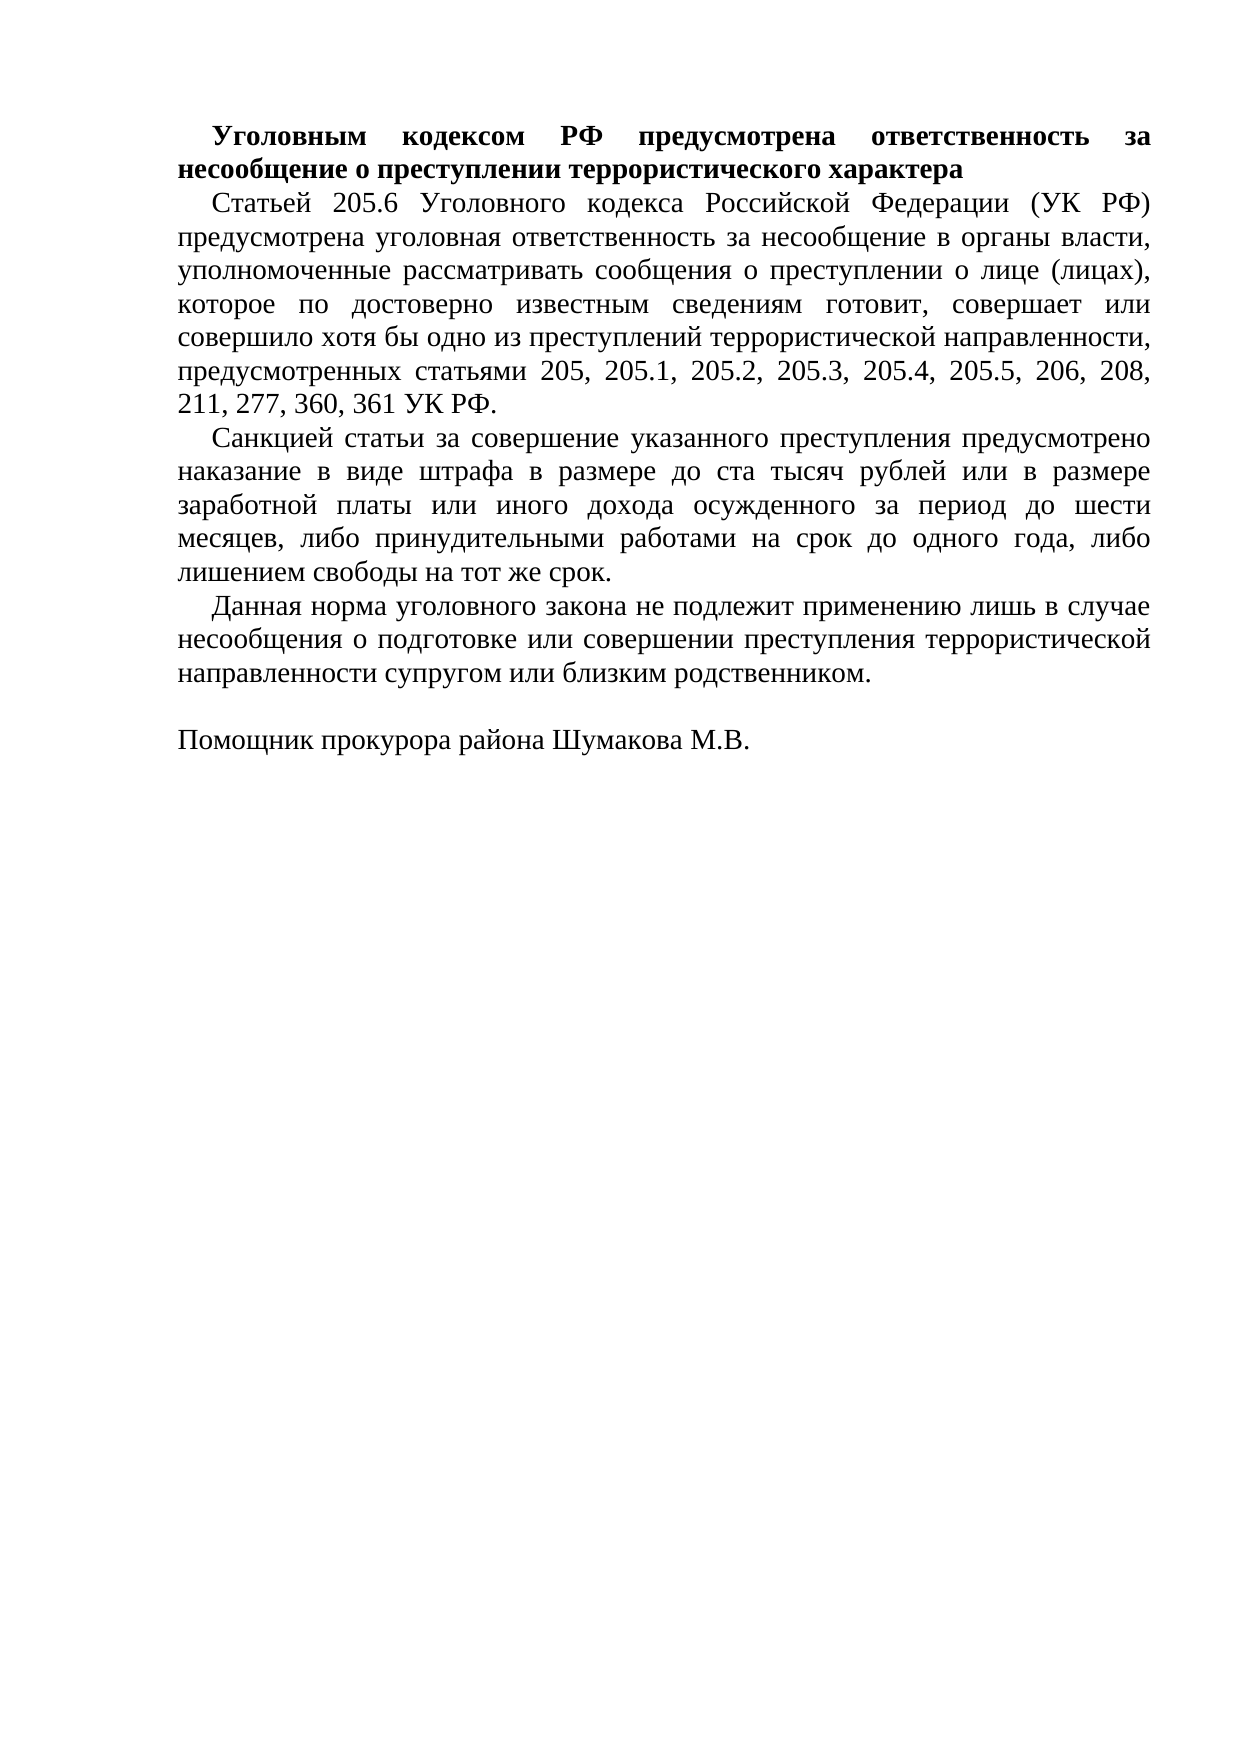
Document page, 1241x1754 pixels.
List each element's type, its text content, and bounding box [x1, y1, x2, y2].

text Помощник прокурора района Шумакова М.В. [177, 722, 1152, 755]
text Данная норма уголовного закона не подлежит применению лишь в случае несообщения о подготовке или совершении преступления террористической направленности супругом или близким родственником. [177, 588, 1152, 688]
text Уголовным кодексом РФ предусмотрена ответственность за несообщение о преступлении террористического характера [177, 118, 1152, 185]
text Статьей 205.6 Уголовного кодекса Российской Федерации (УК РФ) предусмотрена уголовная ответственность за несообщение в органы власти, уполномоченные рассматривать сообщения о преступлении о лице (лицах), которое по достоверно известным сведениям готовит, совершает или совершило хотя бы одно из преступлений террористической направленности, предусмотренных статьями 205, 205.1, 205.2, 205.3, 205.4, 205.5, 206, 208, 211, 277, 360, 361 УК РФ. [177, 185, 1152, 420]
text Санкцией статьи за совершение указанного преступления предусмотрено наказание в виде штрафа в размере до ста тысяч рублей или в размере заработной платы или иного дохода осужденного за период до шести месяцев, либо принудительными работами на срок до одного года, либо лишением свободы на тот же срок. [177, 420, 1152, 588]
